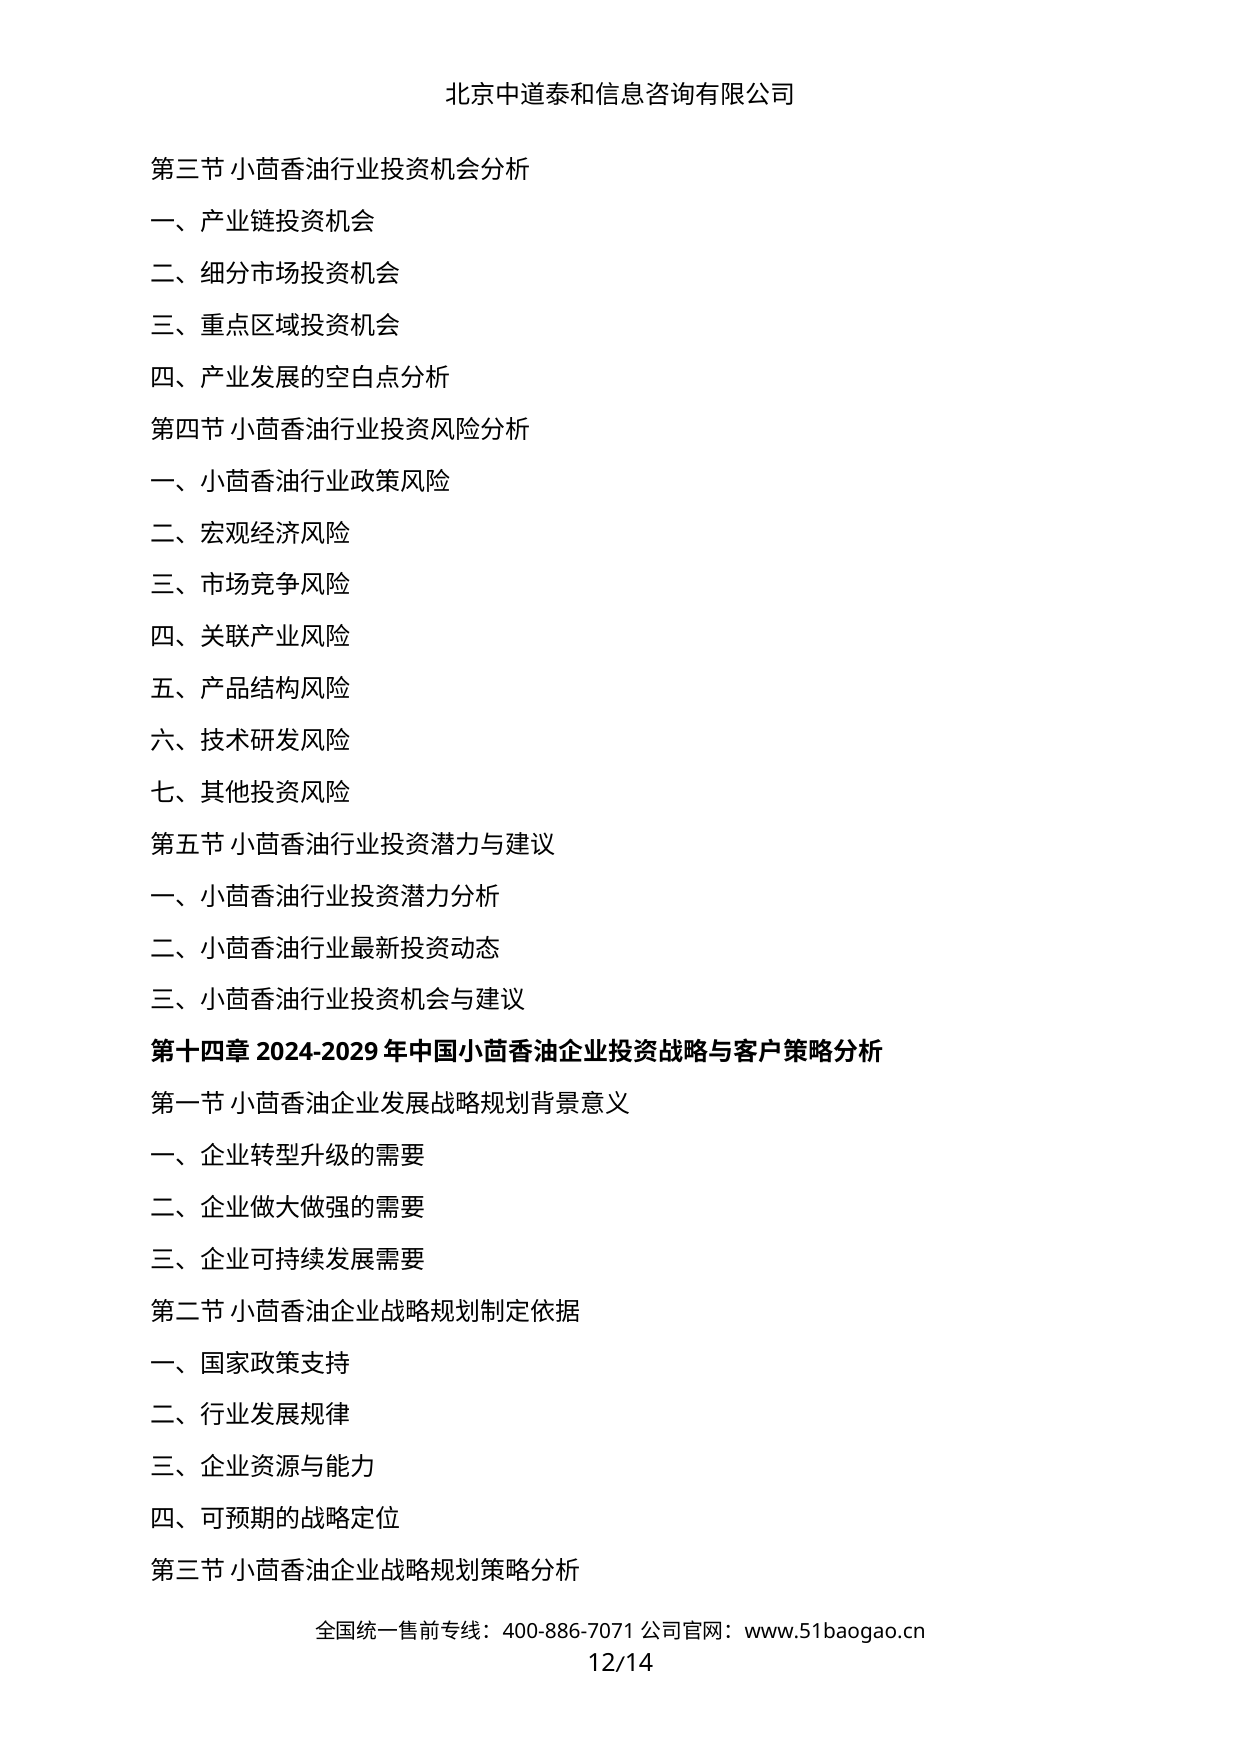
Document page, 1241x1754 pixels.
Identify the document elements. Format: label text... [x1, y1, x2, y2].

text 一、国家政策支持 [150, 1343, 1090, 1379]
text 一、产业链投资机会 [150, 202, 1090, 238]
text 六、技术研发风险 [150, 721, 1090, 757]
text 二、宏观经济风险 [150, 513, 1090, 549]
text 第四节 小茴香油行业投资风险分析 [150, 409, 1090, 446]
text 二、细分市场投资机会 [150, 254, 1090, 290]
text 二、企业做大做强的需要 [150, 1187, 1090, 1224]
text 七、其他投资风险 [150, 772, 1090, 809]
text 三、市场竞争风险 [150, 565, 1090, 601]
text 第十四章 2024-2029年中国小茴香油企业投资战略与客户策略分析 [150, 1032, 1090, 1068]
text 三、小茴香油行业投资机会与建议 [150, 980, 1090, 1016]
text 三、重点区域投资机会 [150, 306, 1090, 342]
text 第三节 小茴香油行业投资机会分析 [150, 150, 1090, 186]
text 四、可预期的战略定位 [150, 1499, 1090, 1535]
text 二、行业发展规律 [150, 1395, 1090, 1431]
text 三、企业可持续发展需要 [150, 1239, 1090, 1276]
text 第二节 小茴香油企业战略规划制定依据 [150, 1291, 1090, 1327]
text 第五节 小茴香油行业投资潜力与建议 [150, 824, 1090, 861]
text 一、小茴香油行业投资潜力分析 [150, 876, 1090, 912]
text 一、企业转型升级的需要 [150, 1136, 1090, 1172]
text 一、小茴香油行业政策风险 [150, 461, 1090, 497]
text 三、企业资源与能力 [150, 1447, 1090, 1483]
text 二、小茴香油行业最新投资动态 [150, 928, 1090, 964]
text 四、产业发展的空白点分析 [150, 357, 1090, 394]
text 五、产品结构风险 [150, 669, 1090, 705]
text 第三节 小茴香油企业战略规划策略分析 [150, 1551, 1090, 1587]
text 第一节 小茴香油企业发展战略规划背景意义 [150, 1084, 1090, 1120]
text 四、关联产业风险 [150, 617, 1090, 653]
